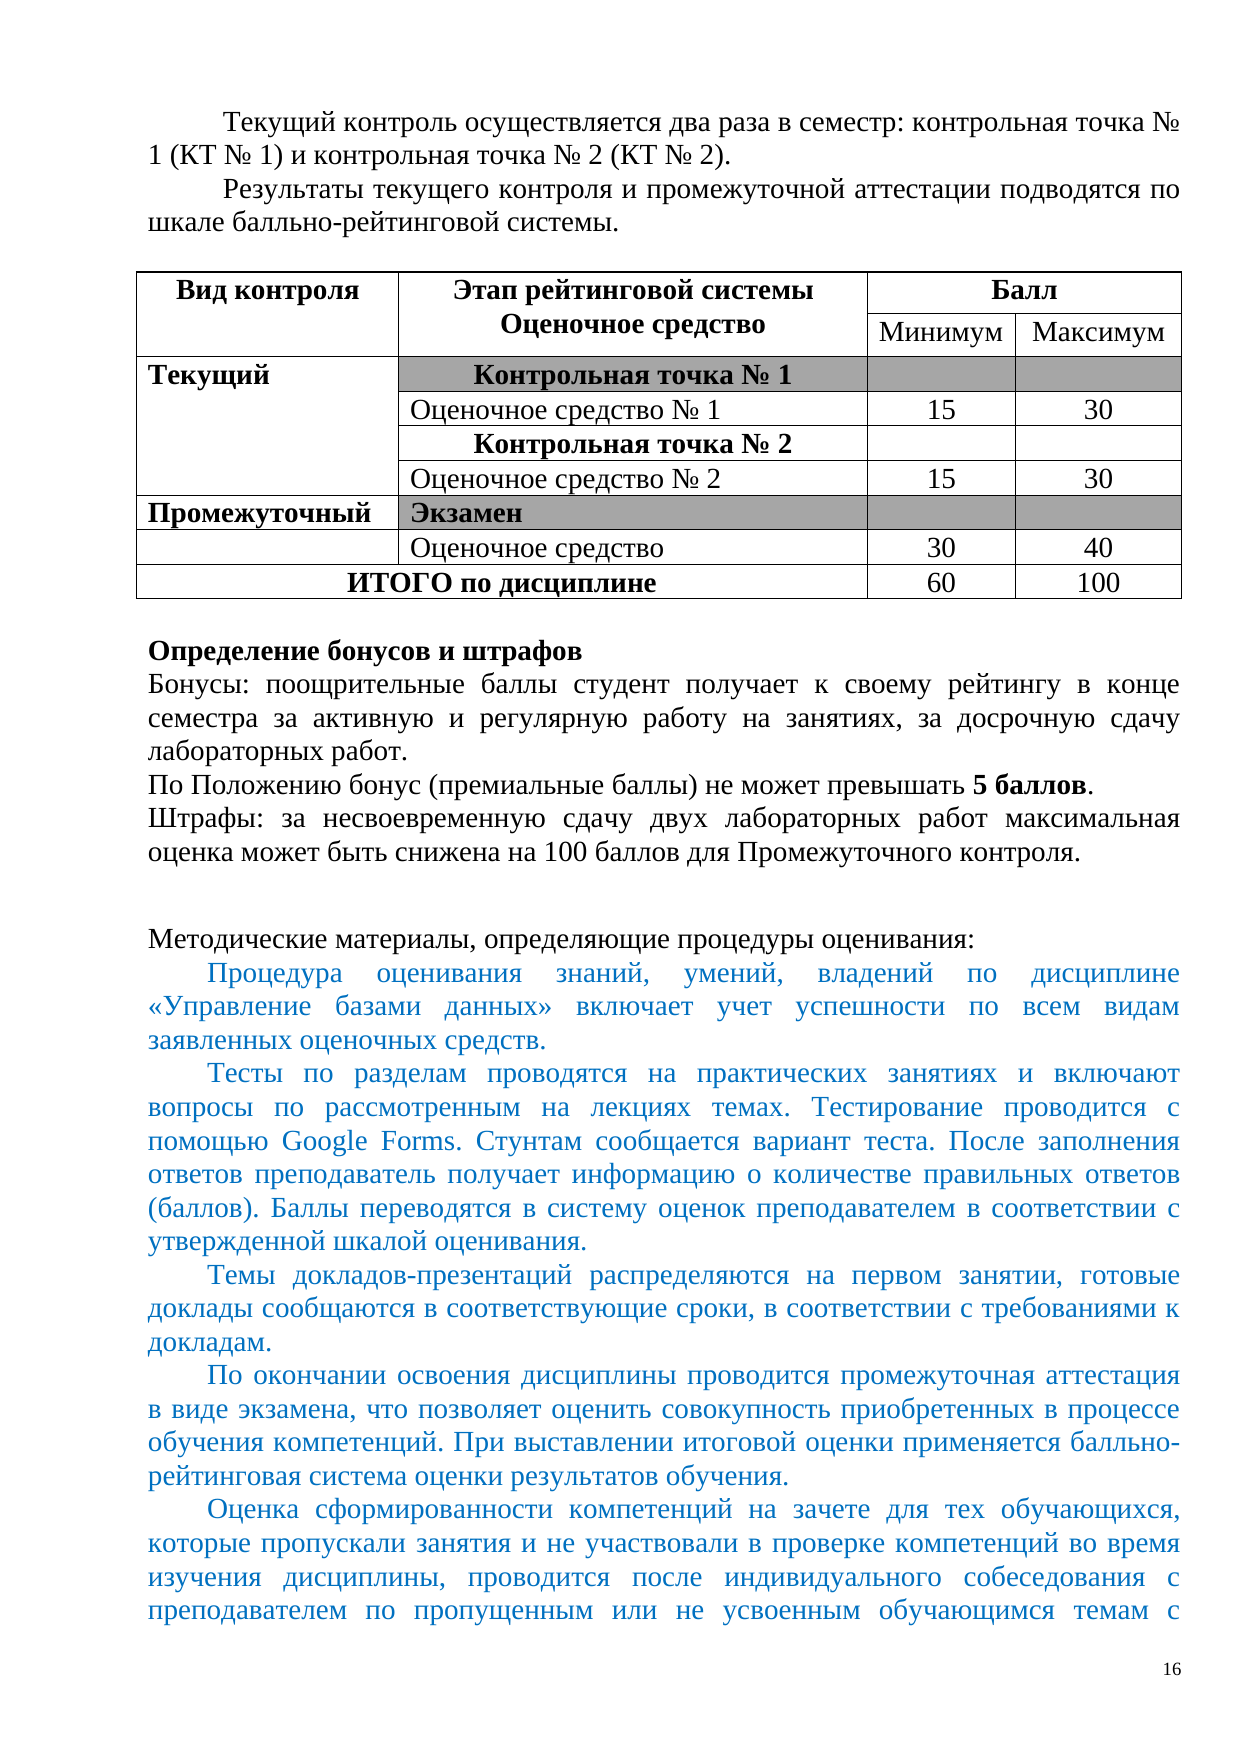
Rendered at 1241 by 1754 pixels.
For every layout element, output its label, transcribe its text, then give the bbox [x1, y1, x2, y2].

text Штрафы: за несвоевременную сдачу двух лабораторных работ максимальная оценка может быть снижена на 100 баллов для Промежуточного контроля. [148, 801, 1181, 868]
table_cell 15 [868, 392, 1015, 425]
table_cell Оценочное средство № 1 [399, 392, 867, 425]
table_cell Экзамен [399, 496, 867, 529]
table_cell 100 [1016, 565, 1181, 598]
text Темы докладов-презентаций распределяются на первом занятии, готовые доклады сообщаются в соответствующие сроки, в соответствии с требованиями к докладам. [148, 1257, 1181, 1357]
text Методические материалы, определяющие процедуры оценивания: [148, 921, 1181, 955]
table_header Этап рейтинговой системы Оценочное средство [399, 273, 867, 356]
text Бонусы: поощрительные баллы студент получает к своему рейтингу в конце семестра за активную и регулярную работу на занятиях, за досрочную сдачу лабораторных работ. [148, 666, 1181, 767]
table_cell [1016, 426, 1181, 460]
table_cell Оценочное средство [399, 530, 867, 564]
table_cell 30 [1016, 461, 1181, 494]
table_cell Контрольная точка № 2 [399, 426, 867, 460]
table_cell Промежуточный [137, 496, 398, 529]
table_cell [1016, 357, 1181, 391]
text По Положению бонус (премиальные баллы) не может превышать 5 баллов. [148, 767, 1181, 801]
table_cell [1016, 496, 1181, 529]
table_cell Оценочное средство № 2 [399, 461, 867, 494]
text Процедура оценивания знаний, умений, владений по дисциплине «Управление базами данных» включает учет успешности по всем видам заявленных оценочных средств. [148, 955, 1181, 1056]
table_cell ИТОГО по дисциплине [137, 565, 867, 598]
table_cell [868, 426, 1015, 460]
text Определение бонусов и штрафов [148, 633, 1181, 666]
table_cell Минимум [868, 314, 1015, 356]
table_cell 30 [868, 530, 1015, 564]
table_cell [868, 496, 1015, 529]
table_cell 60 [868, 565, 1015, 598]
table_cell [137, 530, 398, 564]
text Текущий контроль осуществляется два раза в семестр: контрольная точка № 1 (КТ № 1) и контрольная точка № 2 (КТ № 2). [148, 104, 1181, 171]
table_cell Максимум [1016, 314, 1181, 356]
table_cell 30 [1016, 392, 1181, 425]
table_cell Контрольная точка № 1 [399, 357, 867, 391]
text По окончании освоения дисциплины проводится промежуточная аттестация в виде экзамена, что позволяет оценить совокупность приобретенных в процессе обучения компетенций. При выставлении итоговой оценки применяется балльно-рейтинговая система оценки результатов обучения. [148, 1357, 1181, 1492]
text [148, 1492, 1181, 1626]
table_cell 15 [868, 461, 1015, 494]
table_header Балл [868, 273, 1181, 313]
table_cell 40 [1016, 530, 1181, 564]
text Результаты текущего контроля и промежуточной аттестации подводятся по шкале балльно-рейтинговой системы. [148, 171, 1181, 238]
text Тесты по разделам проводятся на практических занятиях и включают вопросы по рассмотренным на лекциях темах. Тестирование проводится с помощью Google Forms. Стунтам сообщается вариант теста. После заполнения ответов преподаватель получает информацию о количестве правильных ответов (баллов). Баллы переводятся в систему оценок преподавателем в соответствии с утвержденной шкалой оценивания. [148, 1056, 1181, 1257]
table_header Вид контроля [137, 273, 398, 356]
table_cell [868, 357, 1015, 391]
table_cell Текущий [137, 357, 398, 494]
